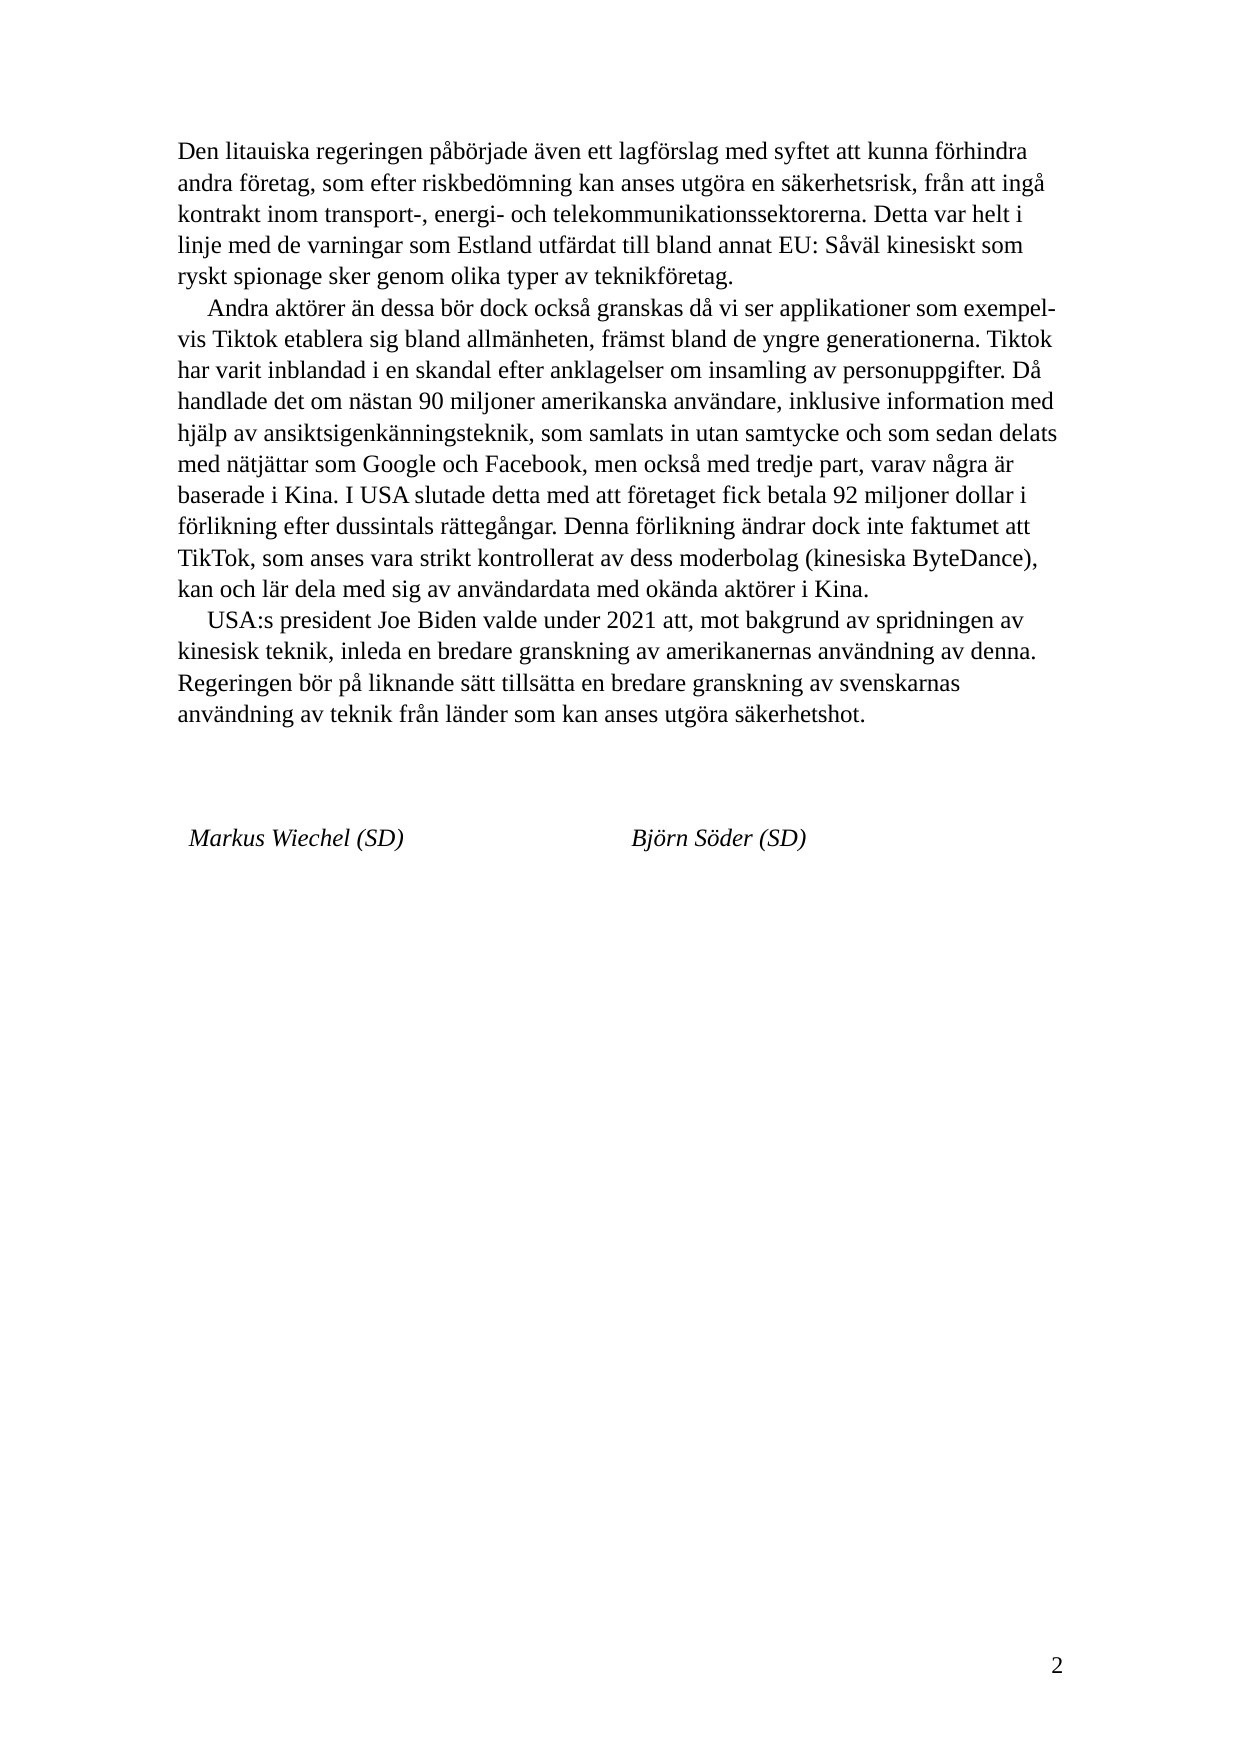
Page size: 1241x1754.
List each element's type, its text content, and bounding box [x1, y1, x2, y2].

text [177, 134, 1063, 290]
text Andra aktörer än dessa bör dock också granskas då vi ser applikationer som exempelvis Tiktok etablera sig bland allmänheten, främst bland de yngre generationerna. Tiktok har varit inblandad i en skandal efter anklagelser om insamling av personuppgifter. Då handlade det om nästan 90 miljoner amerikanska användare, inklusive information med hjälp av ansiktsigenkänningsteknik, som samlats in utan samtycke och som sedan delats med nätjättar som Google och Facebook, men också med tredje part, varav några är baserade i Kina. I USA slutade detta med att företaget fick betala 92 miljoner dollar i förlikning efter dussintals rättegångar. Denna förlikning ändrar dock inte faktumet att TikTok, som anses vara strikt kontrollerat av dess moderbolag (kinesiska ByteDance), kan och lär dela med sig av användardata med okända aktörer i Kina. [177, 290, 1063, 603]
table_header Markus Wiechel (SD) [177, 790, 620, 859]
table_header Björn Söder (SD) [620, 790, 1063, 859]
text USA:s president Joe Biden valde under 2021 att, mot bakgrund av spridningen av kinesisk teknik, inleda en bredare granskning av amerikanernas användning av denna. Regeringen bör på liknande sätt tillsätta en bredare granskning av svenskarnas användning av teknik från länder som kan anses utgöra säkerhetshot. [177, 603, 1063, 728]
